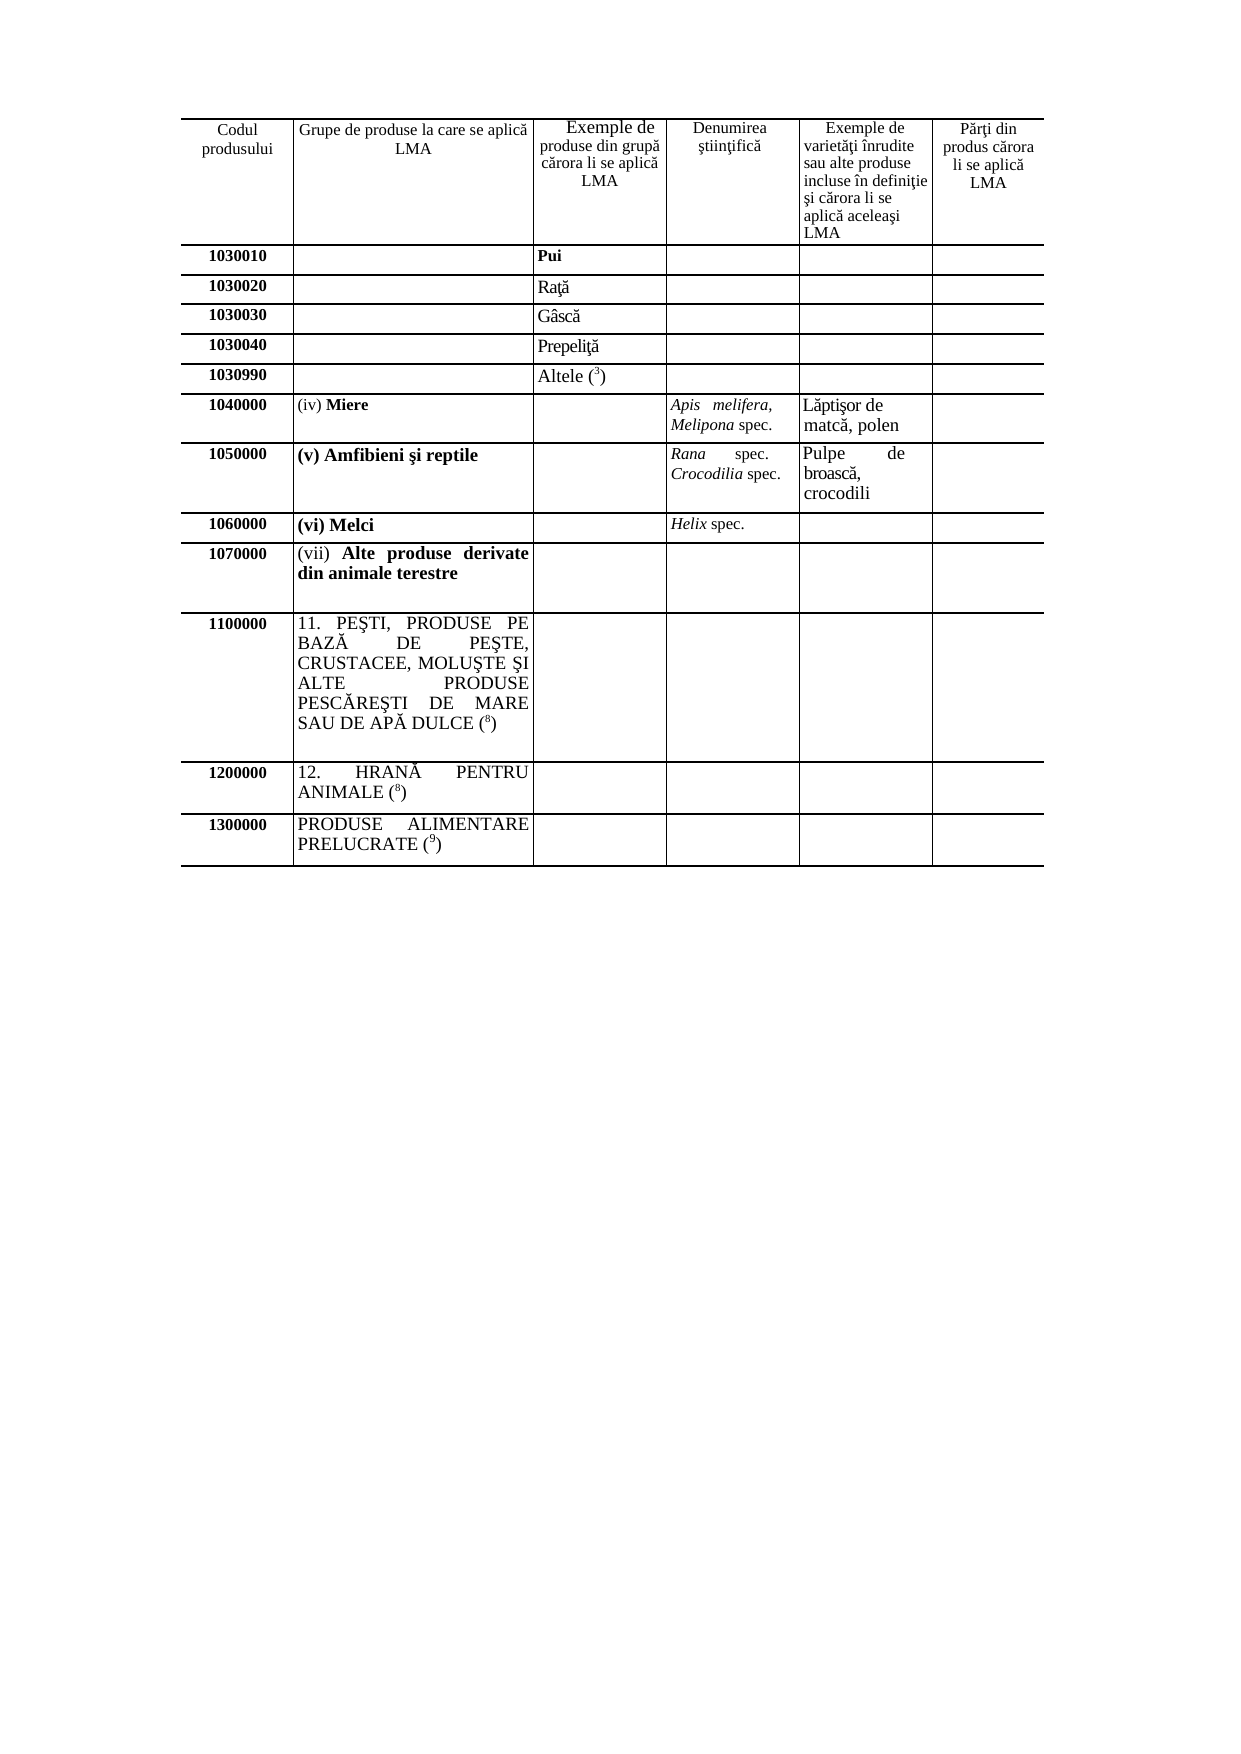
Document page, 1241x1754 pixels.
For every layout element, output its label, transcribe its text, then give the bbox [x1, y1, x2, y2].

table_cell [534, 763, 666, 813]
table_cell 1030020 [181, 276, 293, 303]
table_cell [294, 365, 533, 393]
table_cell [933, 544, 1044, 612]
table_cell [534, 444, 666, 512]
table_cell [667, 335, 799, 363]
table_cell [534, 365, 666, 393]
table_cell [294, 305, 533, 333]
table_cell [667, 276, 799, 303]
table_cell Raţă [534, 276, 666, 303]
table_cell [800, 305, 932, 333]
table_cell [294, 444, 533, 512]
table_cell 1030010 [181, 246, 293, 274]
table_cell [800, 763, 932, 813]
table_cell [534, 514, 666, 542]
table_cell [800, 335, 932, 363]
table_cell [294, 335, 533, 363]
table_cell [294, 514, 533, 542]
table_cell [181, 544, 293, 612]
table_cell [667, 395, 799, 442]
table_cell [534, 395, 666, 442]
table_cell Prepeliţă [534, 335, 666, 363]
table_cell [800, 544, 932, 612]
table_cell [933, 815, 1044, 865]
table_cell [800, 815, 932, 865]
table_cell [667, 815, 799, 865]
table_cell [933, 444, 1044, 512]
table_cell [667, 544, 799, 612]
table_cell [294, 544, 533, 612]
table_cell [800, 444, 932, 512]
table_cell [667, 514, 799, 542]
table_cell [294, 246, 533, 274]
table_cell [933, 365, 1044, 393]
table_cell [933, 305, 1044, 333]
table_cell [667, 246, 799, 274]
table_cell [800, 246, 932, 274]
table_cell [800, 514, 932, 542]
table_cell [667, 305, 799, 333]
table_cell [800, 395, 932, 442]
table_cell [933, 276, 1044, 303]
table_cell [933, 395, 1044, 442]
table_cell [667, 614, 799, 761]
table_cell Gâscă [534, 305, 666, 333]
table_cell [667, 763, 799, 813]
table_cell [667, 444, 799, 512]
table_cell [933, 246, 1044, 274]
table_cell [294, 276, 533, 303]
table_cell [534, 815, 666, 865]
table_cell [800, 276, 932, 303]
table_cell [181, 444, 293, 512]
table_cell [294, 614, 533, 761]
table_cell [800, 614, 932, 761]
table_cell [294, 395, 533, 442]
table_cell Pui [534, 246, 666, 274]
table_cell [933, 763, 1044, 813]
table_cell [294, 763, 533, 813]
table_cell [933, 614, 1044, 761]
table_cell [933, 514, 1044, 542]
table_header Părţi din produs cărora li se aplică LMA [933, 120, 1044, 244]
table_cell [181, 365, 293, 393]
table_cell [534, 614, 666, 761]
table_header Exemple de produse din grupă cărora li se aplică LMA [534, 120, 666, 244]
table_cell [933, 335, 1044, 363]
table_header Exemple de varietăţi înrudite sau alte produse incluse în definiţie şi cărora li se aplică aceleaşi LMA [800, 120, 932, 244]
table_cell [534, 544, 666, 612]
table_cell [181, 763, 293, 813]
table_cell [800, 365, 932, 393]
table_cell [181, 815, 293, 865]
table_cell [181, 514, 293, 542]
table_cell 1030030 [181, 305, 293, 333]
table_header Denumirea ştiinţifică [667, 120, 799, 244]
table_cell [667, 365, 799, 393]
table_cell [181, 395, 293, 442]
table_header Grupe de produse la care se aplică LMA [294, 120, 533, 244]
table_header Codul produsului [181, 120, 293, 244]
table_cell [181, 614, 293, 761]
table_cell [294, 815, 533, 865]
table_cell 1030040 [181, 335, 293, 363]
